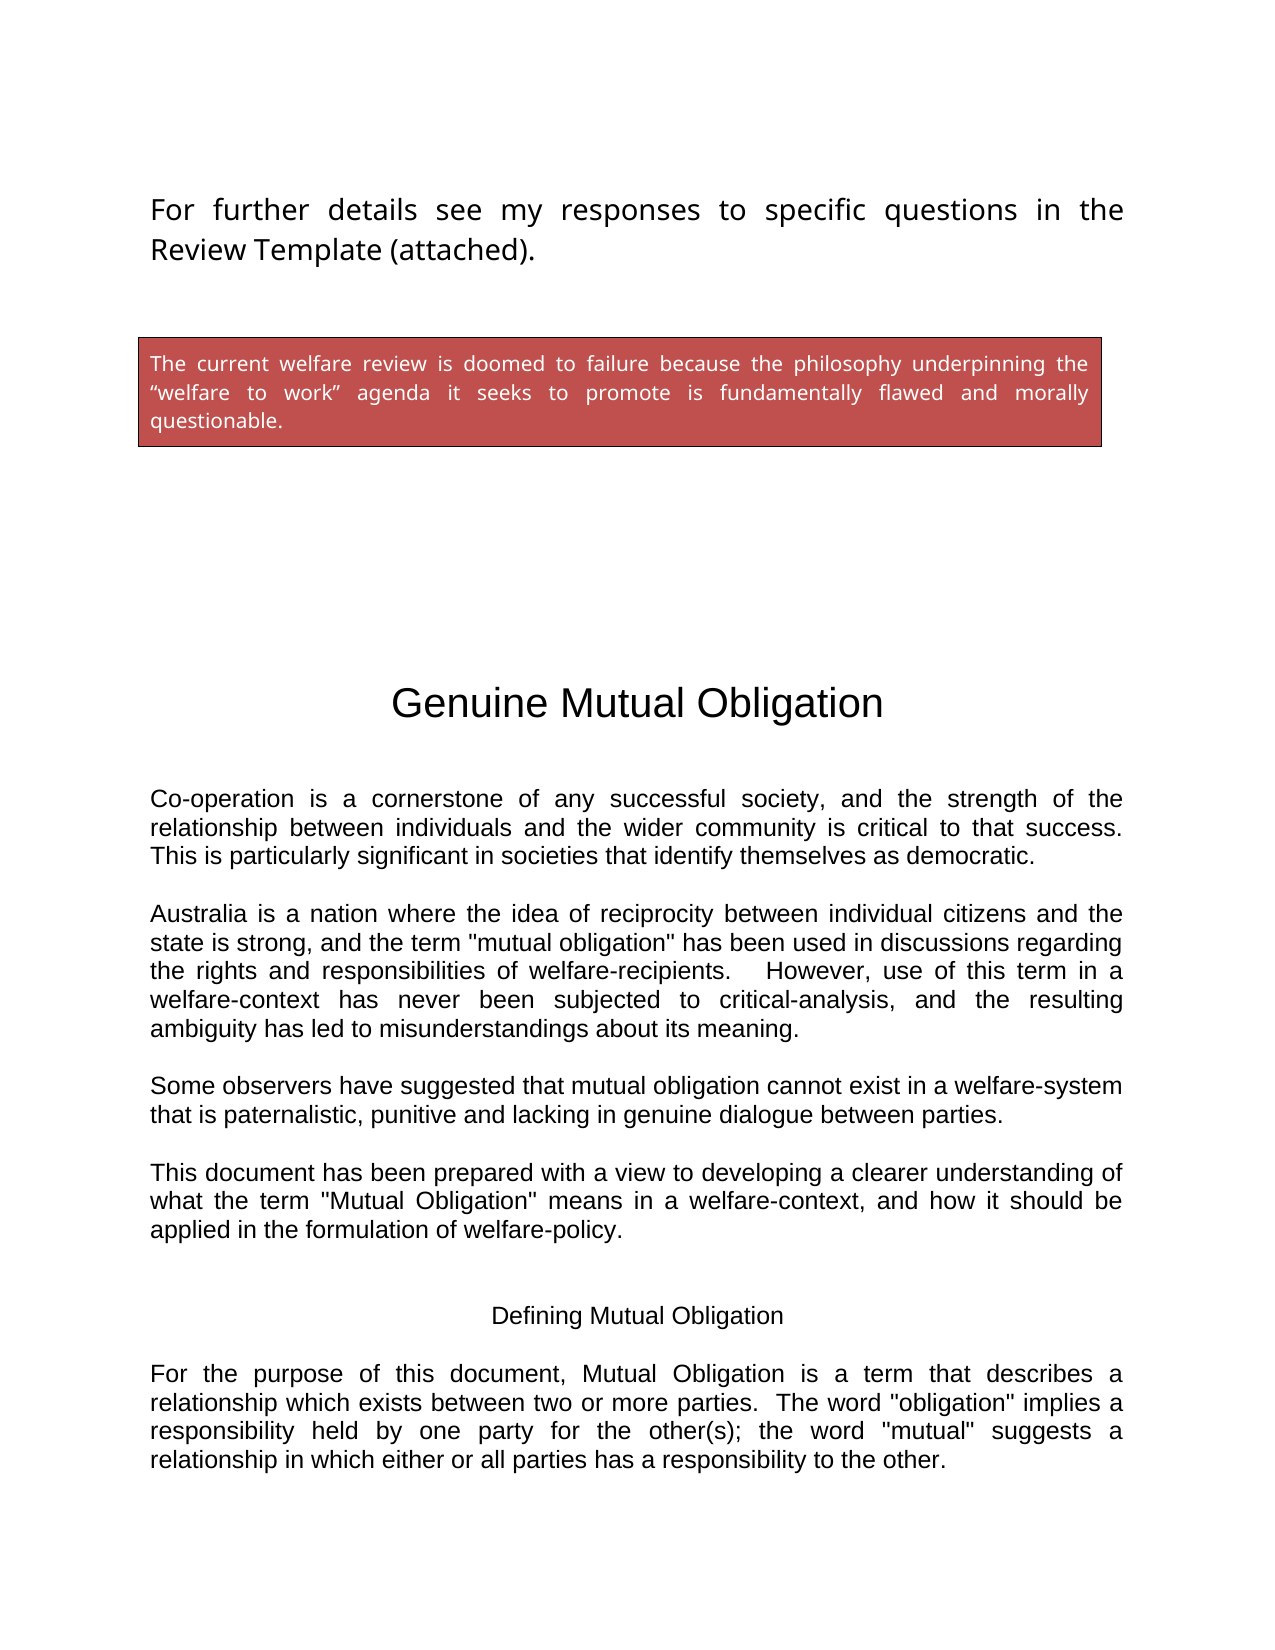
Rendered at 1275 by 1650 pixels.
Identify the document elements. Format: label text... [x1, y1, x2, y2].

text Some observers have suggested that mutual obligation cannot exist in a welfare-system that is paternalistic, punitive and lacking in genuine dialogue between parties. [150, 1071, 1125, 1129]
text For the purpose of this document, Mutual Obligation is a term that describes a relationship which exists between two or more parties. The word "obligation" implies a responsibility held by one party for the other(s); the word "mutual" suggests a relationship in which either or all parties has a responsibility to the other. [150, 1359, 1125, 1474]
text Genuine Mutual Obligation [150, 678, 1125, 726]
text For further details see my responses to specific questions in the Review Template (attached). [150, 190, 1125, 269]
text Defining Mutual Obligation [150, 1301, 1125, 1330]
text This document has been prepared with a view to developing a clearer understanding of what the term "Mutual Obligation" means in a welfare-context, and how it should be applied in the formulation of welfare-policy. [150, 1157, 1125, 1244]
table_header The current welfare review is doomed to failure because the philosophy underpinning the “welfare to work” agenda it seeks to promote is fundamentally flawed and morally questionable. [139, 338, 1101, 446]
text Co-operation is a cornerstone of any successful society, and the strength of the relationship between individuals and the wider community is critical to that success. This is particularly significant in societies that identify themselves as democratic. [150, 784, 1125, 870]
text Australia is a nation where the idea of reciprocity between individual citizens and the state is strong, and the term "mutual obligation" has been used in discussions regarding the rights and responsibilities of welfare-recipients. However, use of this term in a welfare-context has never been subjected to critical-analysis, and the resulting ambiguity has led to misunderstandings about its meaning. [150, 899, 1125, 1042]
